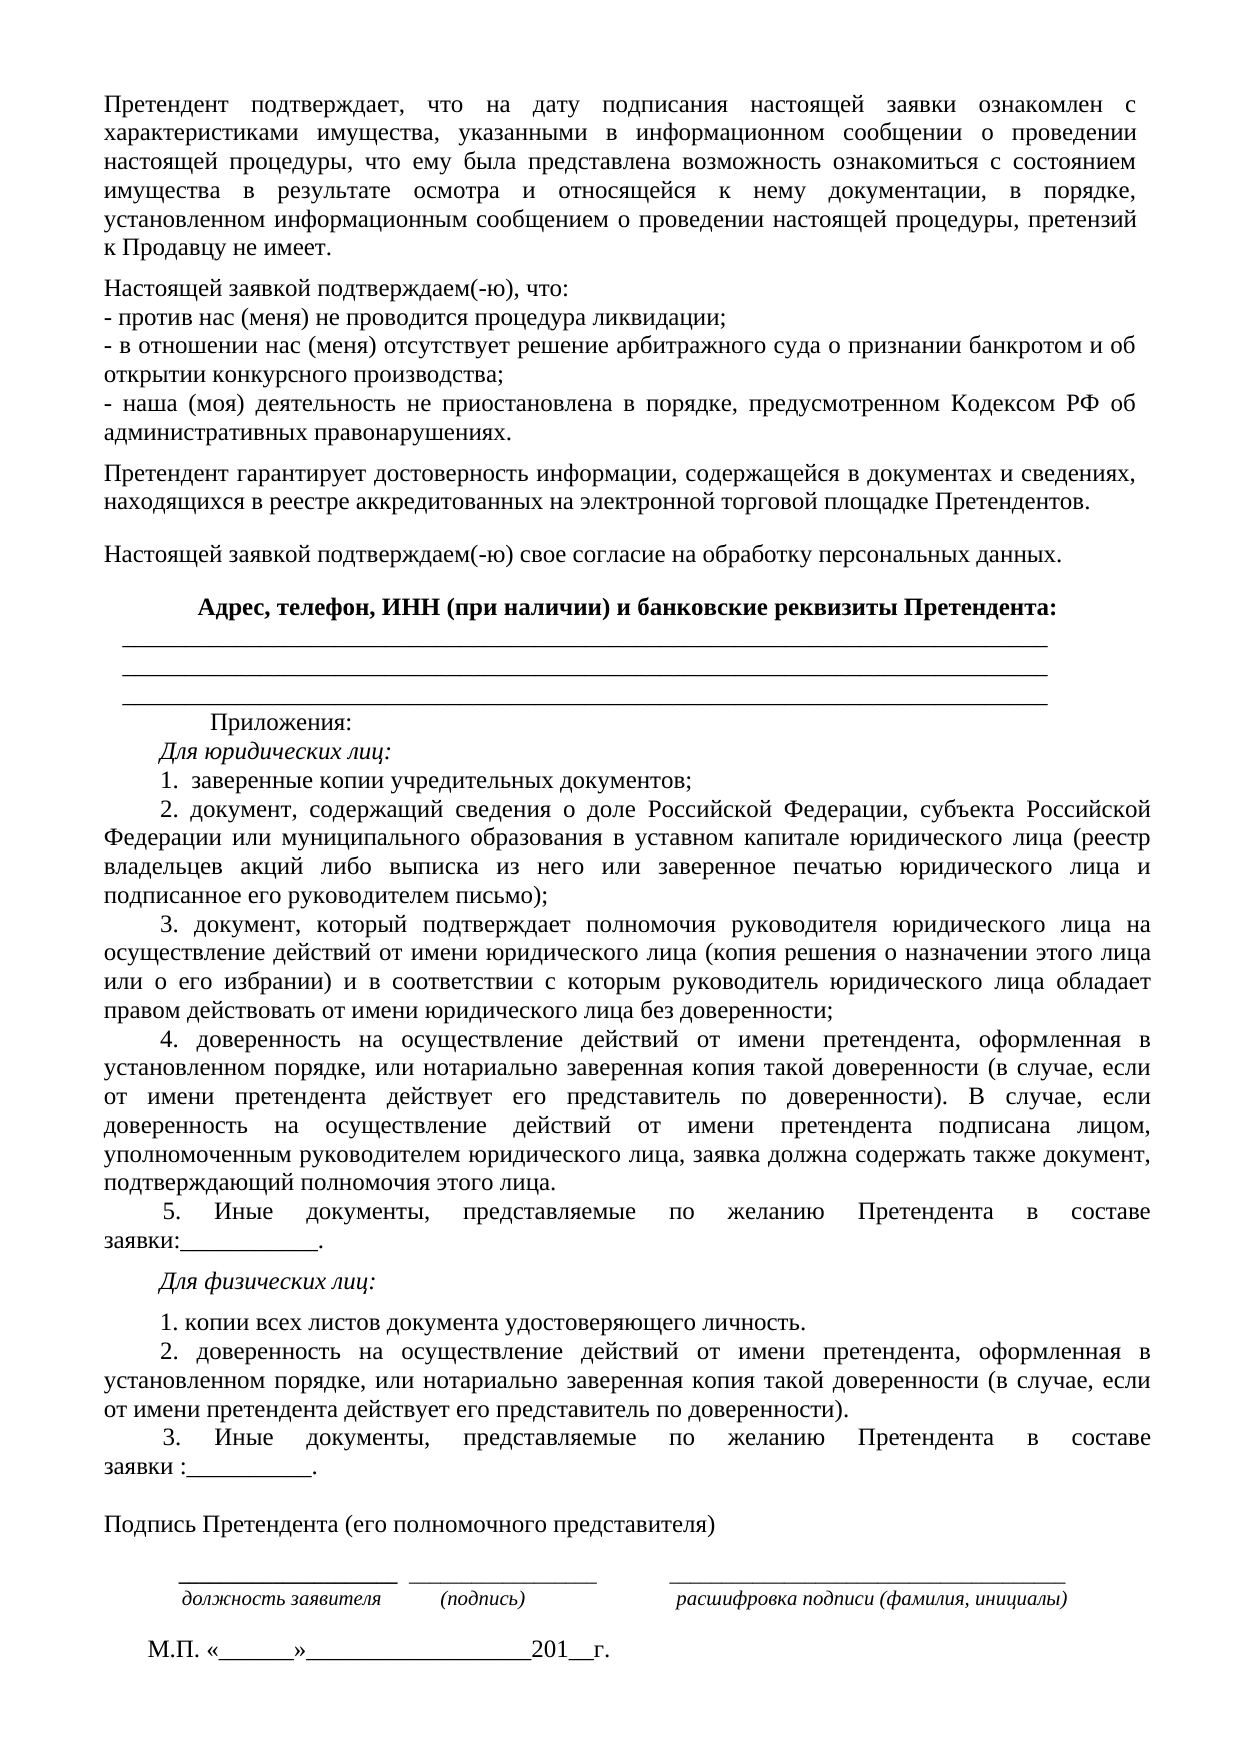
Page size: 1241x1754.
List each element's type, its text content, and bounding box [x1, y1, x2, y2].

text Для физических лиц: [103, 1266, 1152, 1295]
text 1. копии всех листов документа удостоверяющего личность. [103, 1307, 1152, 1336]
text М.П. «______»__________________201__г. [103, 1634, 1152, 1662]
text 2. документ, содержащий сведения о доле Российской Федерации, субъекта Российской Федерации или муниципального образования в уставном капитале юридического лица (реестр владельцев акций либо выписка из него или заверенное печатью юридического лица и подписанное его руководителем письмо); [103, 794, 1152, 909]
text - наша (моя) деятельность не приостановлена в порядке, предусмотренном Кодексом РФ об административных правонарушениях. [103, 388, 1137, 446]
text - в отношении нас (меня) отсутствует решение арбитражного суда о признании банкротом и об открытии конкурсного производства; [103, 331, 1137, 388]
text 3. Иные документы, представляемые по желанию Претендента в составе заявки :__________. [103, 1422, 1152, 1480]
text 1. заверенные копии учредительных документов; [103, 765, 1152, 794]
text 4. доверенность на осуществление действий от имени претендента, оформленная в установленном порядке, или нотариально заверенная копия такой доверенности (в случае, если от имени претендента действует его представитель по доверенности). В случае, если доверенность на осуществление действий от имени претендента подписана лицом, уполномоченным руководителем юридического лица, заявка должна содержать также документ, подтверждающий полномочия этого лица. [103, 1024, 1152, 1196]
text Адрес, телефон, ИНН (при наличии) и банковские реквизиты Претендента: [103, 592, 1152, 621]
text Для юридических лиц: [103, 736, 1152, 765]
text - против нас (меня) не проводится процедура ликвидации; [103, 302, 1137, 331]
text 3. документ, который подтверждает полномочия руководителя юридического лица на осуществление действий от имени юридического лица (копия решения о назначении этого лица или о его избрании) и в соответствии с которым руководитель юридического лица обладает правом действовать от имени юридического лица без доверенности; [103, 909, 1152, 1024]
text Приложения: [103, 707, 1152, 736]
text 5. Иные документы, представляемые по желанию Претендента в составе заявки:___________. [103, 1196, 1152, 1254]
text __________________________________________________________________________ [103, 650, 1152, 679]
text Претендент гарантирует достоверность информации, содержащейся в документах и сведениях, находящихся в реестре аккредитованных на электронной торговой площадке Претендентов. [103, 458, 1137, 515]
text Настоящей заявкой подтверждаем(-ю) свое согласие на обработку персональных данных. [103, 539, 1152, 568]
text Подпись Претендента (его полномочного представителя) [103, 1509, 1152, 1537]
text 2. доверенность на осуществление действий от имени претендента, оформленная в установленном порядке, или нотариально заверенная копия такой доверенности (в случае, если от имени претендента действует его представитель по доверенности). [103, 1336, 1152, 1422]
text Настоящей заявкой подтверждаем(-ю), что: [103, 273, 1137, 302]
text _____________________ __________________ ______________________________________ [103, 1561, 1152, 1586]
text __________________________________________________________________________ [103, 679, 1152, 707]
text Претендент подтверждает, что на дату подписания настоящей заявки ознакомлен с характеристиками имущества, указанными в информационном сообщении о проведении настоящей процедуры, что ему была представлена возможность ознакомиться с состоянием имущества в результате осмотра и относящейся к нему документации, в порядке, установленном информационным сообщением о проведении настоящей процедуры, претензий к Продавцу не имеет. [103, 89, 1137, 261]
text __________________________________________________________________________ [103, 621, 1152, 650]
text должность заявителя (подпись) расшифровка подписи (фамилия, инициалы) [103, 1586, 1152, 1609]
